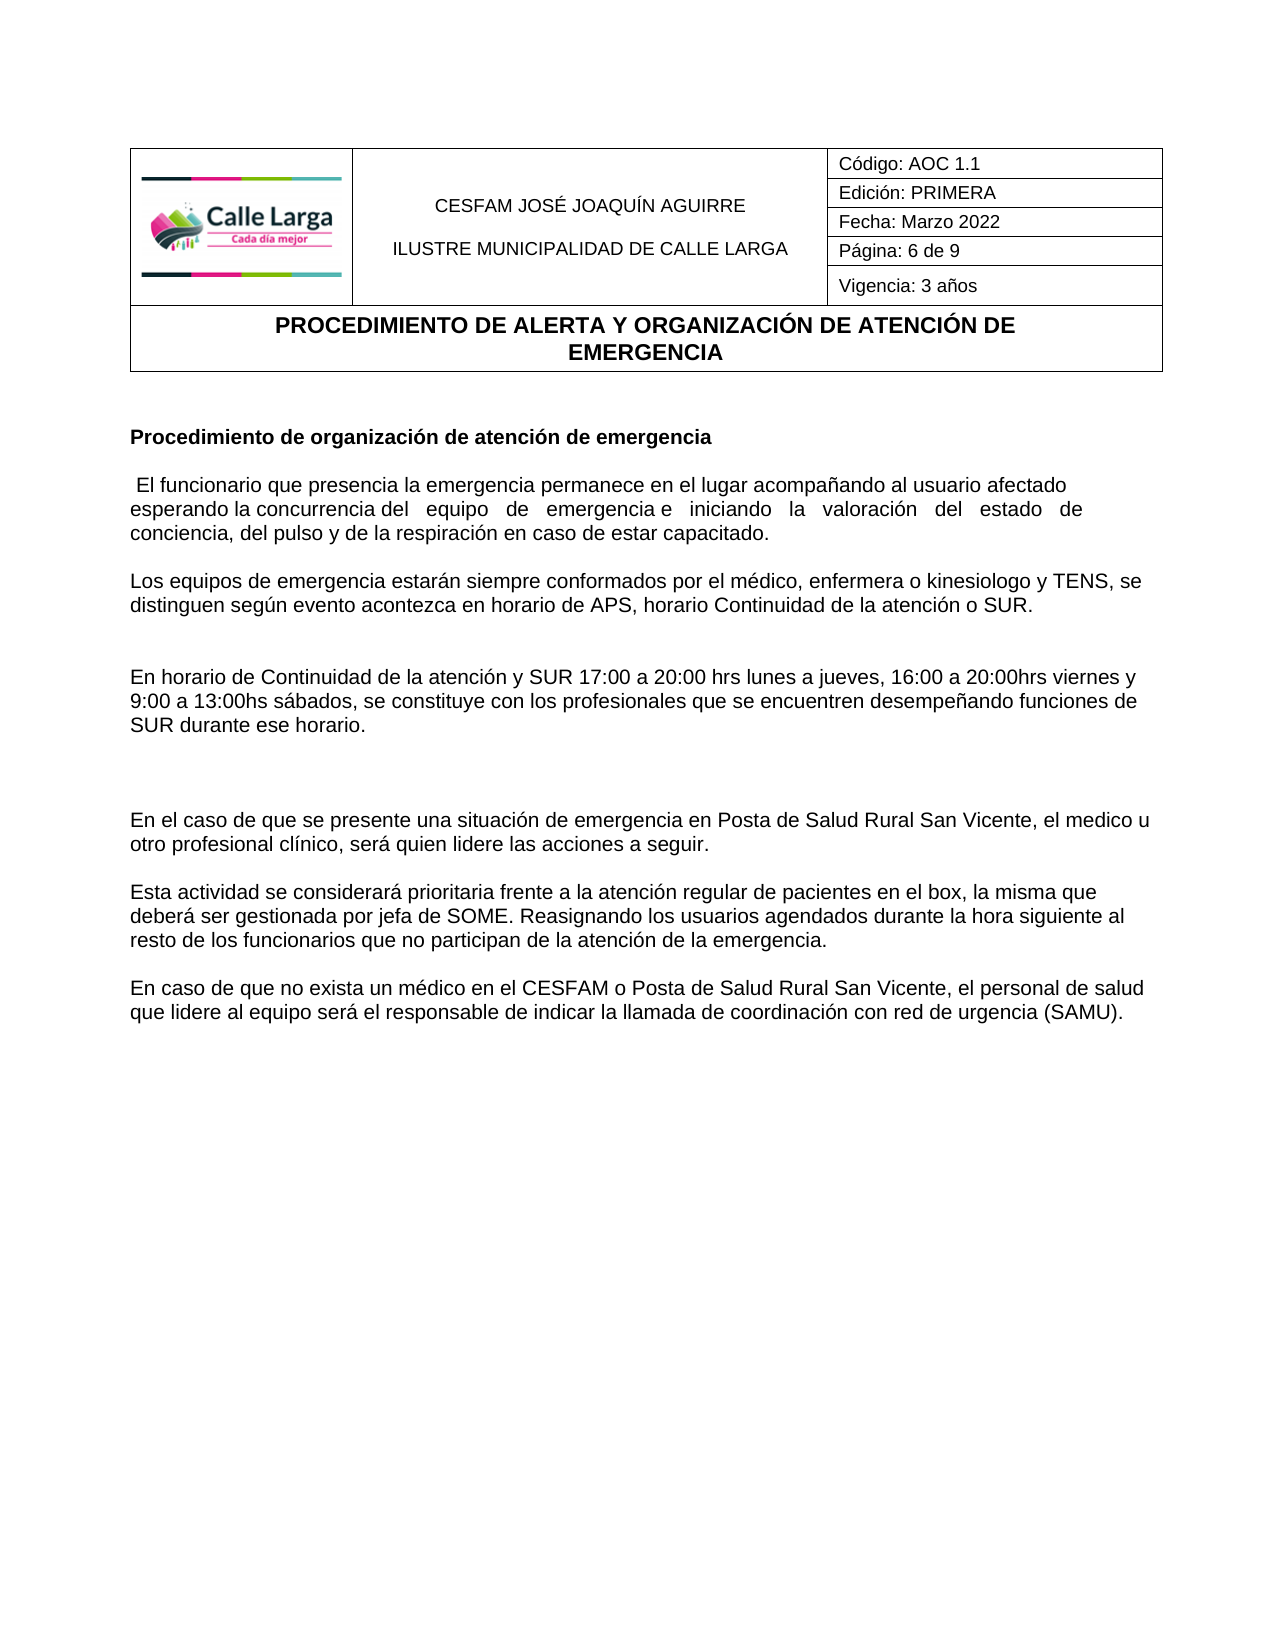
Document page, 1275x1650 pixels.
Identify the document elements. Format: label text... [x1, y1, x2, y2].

picture [141, 177, 342, 277]
text En el caso de que se presente una situación de emergencia en Posta de Salud Rural San Vicente, el medico u otro profesional clínico, será quien lidere las acciones a seguir. [130, 808, 1157, 856]
text Procedimiento de organización de atención de emergencia [130, 425, 1157, 449]
text El funcionario que presencia la emergencia permanece en el lugar acompañando al usuario afectado esperando la concurrencia del equipo de emergencia e iniciando la valoración del estado de conciencia, del pulso y de la respiración en caso de estar capacitado. [130, 473, 1157, 545]
text Esta actividad se considerará prioritaria frente a la atención regular de pacientes en el box, la misma que deberá ser gestionada por jefa de SOME. Reasignando los usuarios agendados durante la hora siguiente al resto de los funcionarios que no participan de la atención de la emergencia. [130, 880, 1157, 952]
text Los equipos de emergencia estarán siempre conformados por el médico, enfermera o kinesiologo y TENS, se distinguen según evento acontezca en horario de APS, horario Continuidad de la atención o SUR. [130, 569, 1157, 617]
text En caso de que no exista un médico en el CESFAM o Posta de Salud Rural San Vicente, el personal de salud que lidere al equipo será el responsable de indicar la llamada de coordinación con red de urgencia (SAMU). [130, 976, 1157, 1024]
text En horario de Continuidad de la atención y SUR 17:00 a 20:00 hrs lunes a jueves, 16:00 a 20:00hrs viernes y 9:00 a 13:00hs sábados, se constituye con los profesionales que se encuentren desempeñando funciones de SUR durante ese horario. [130, 664, 1157, 736]
